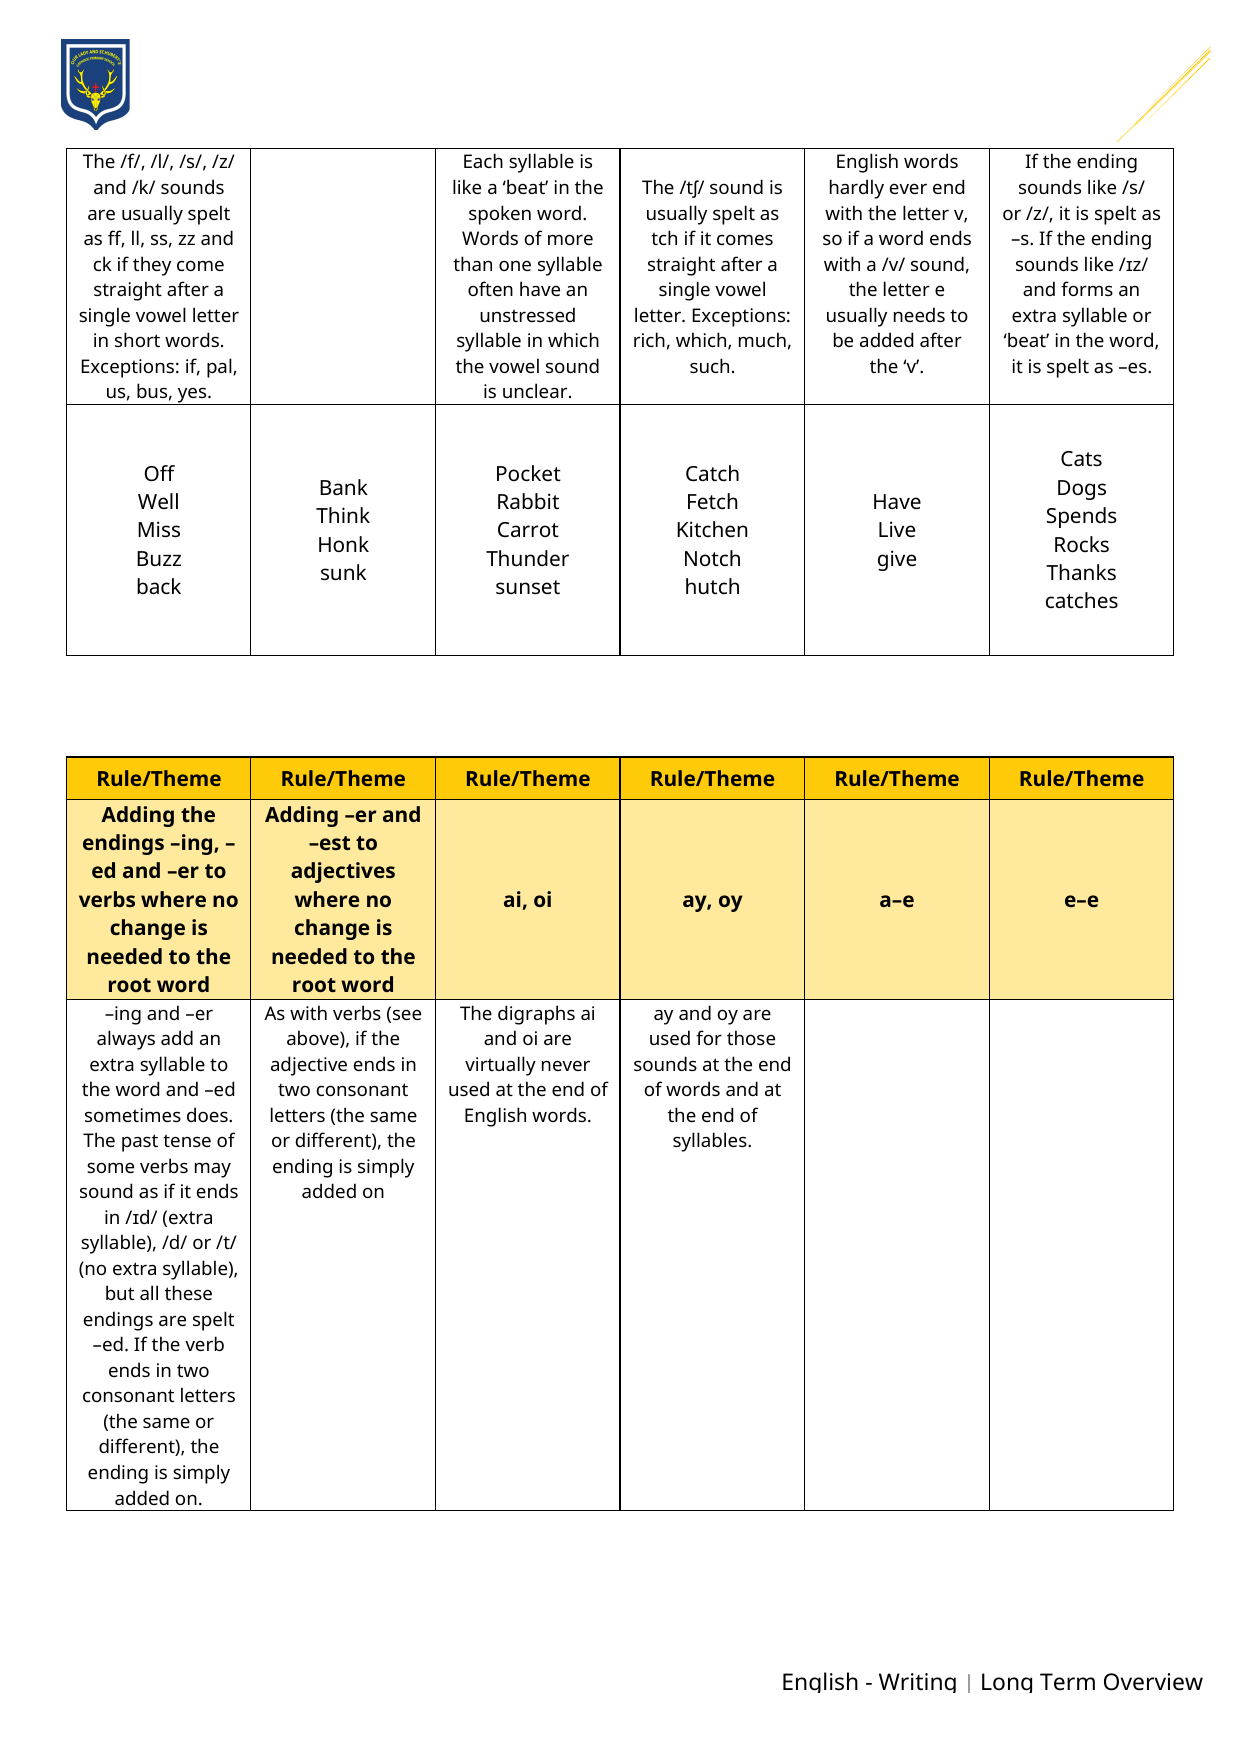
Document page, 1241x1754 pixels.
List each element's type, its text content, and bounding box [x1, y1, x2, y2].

table_cell ay and oy are used for those sounds at the end of words and at the end of syllables. [621, 1000, 804, 1510]
table_header Rule/Theme [805, 758, 989, 799]
table_header Rule/Theme [990, 758, 1173, 799]
table_header Rule/Theme [251, 758, 435, 799]
table_cell ay, oy [621, 800, 804, 999]
table_cell Adding –er and –est to adjectives where no change is needed to the root word [251, 800, 435, 999]
table_header Rule/Theme [436, 758, 619, 799]
table_cell Each syllable is like a ‘beat’ in the spoken word. Words of more than one syllable often have an unstressed syllable in which the vowel sound is unclear. [436, 149, 619, 404]
table_cell ai, oi [436, 800, 619, 999]
table_cell Bank Think Honk sunk [251, 405, 435, 654]
table_cell Adding the endings –ing, –ed and –er to verbs where no change is needed to the root word [67, 800, 250, 999]
table_cell The /f/, /l/, /s/, /z/ and /k/ sounds are usually spelt as ff, ll, ss, zz and ck if they come straight after a single vowel letter in short words. Exceptions: if, pal, us, bus, yes. [67, 149, 250, 404]
table_cell Catch Fetch Kitchen Notch hutch [621, 405, 804, 654]
table_cell Cats Dogs Spends Rocks Thanks catches [990, 405, 1173, 654]
table_cell If the ending sounds like /s/ or /z/, it is spelt as –s. If the ending sounds like /ɪz/ and forms an extra syllable or ‘beat’ in the word, it is spelt as –es. [990, 149, 1173, 404]
table_cell The digraphs ai and oi are virtually never used at the end of English words. [436, 1000, 619, 1510]
table_header Rule/Theme [67, 758, 250, 799]
table_cell a–e [805, 800, 989, 999]
table_cell Pocket Rabbit Carrot Thunder sunset [436, 405, 619, 654]
table_cell As with verbs (see above), if the adjective ends in two consonant letters (the same or different), the ending is simply added on [251, 1000, 435, 1510]
table_header Rule/Theme [621, 758, 804, 799]
table_cell [251, 149, 435, 404]
picture [60, 39, 130, 130]
table_cell –ing and –er always add an extra syllable to the word and –ed sometimes does. The past tense of some verbs may sound as if it ends in /ɪd/ (extra syllable), /d/ or /t/ (no extra syllable), but all these endings are spelt –ed. If the verb ends in two consonant letters (the same or different), the ending is simply added on. [67, 1000, 250, 1510]
table_cell English words hardly ever end with the letter v, so if a word ends with a /v/ sound, the letter e usually needs to be added after the ‘v’. [805, 149, 989, 404]
table_cell Off Well Miss Buzz back [67, 405, 250, 654]
table_cell Have Live give [805, 405, 989, 654]
table_cell e–e [990, 800, 1173, 999]
table_cell [805, 1000, 989, 1510]
table_cell The /tʃ/ sound is usually spelt as tch if it comes straight after a single vowel letter. Exceptions: rich, which, much, such. [621, 149, 804, 404]
table_cell [990, 1000, 1173, 1510]
